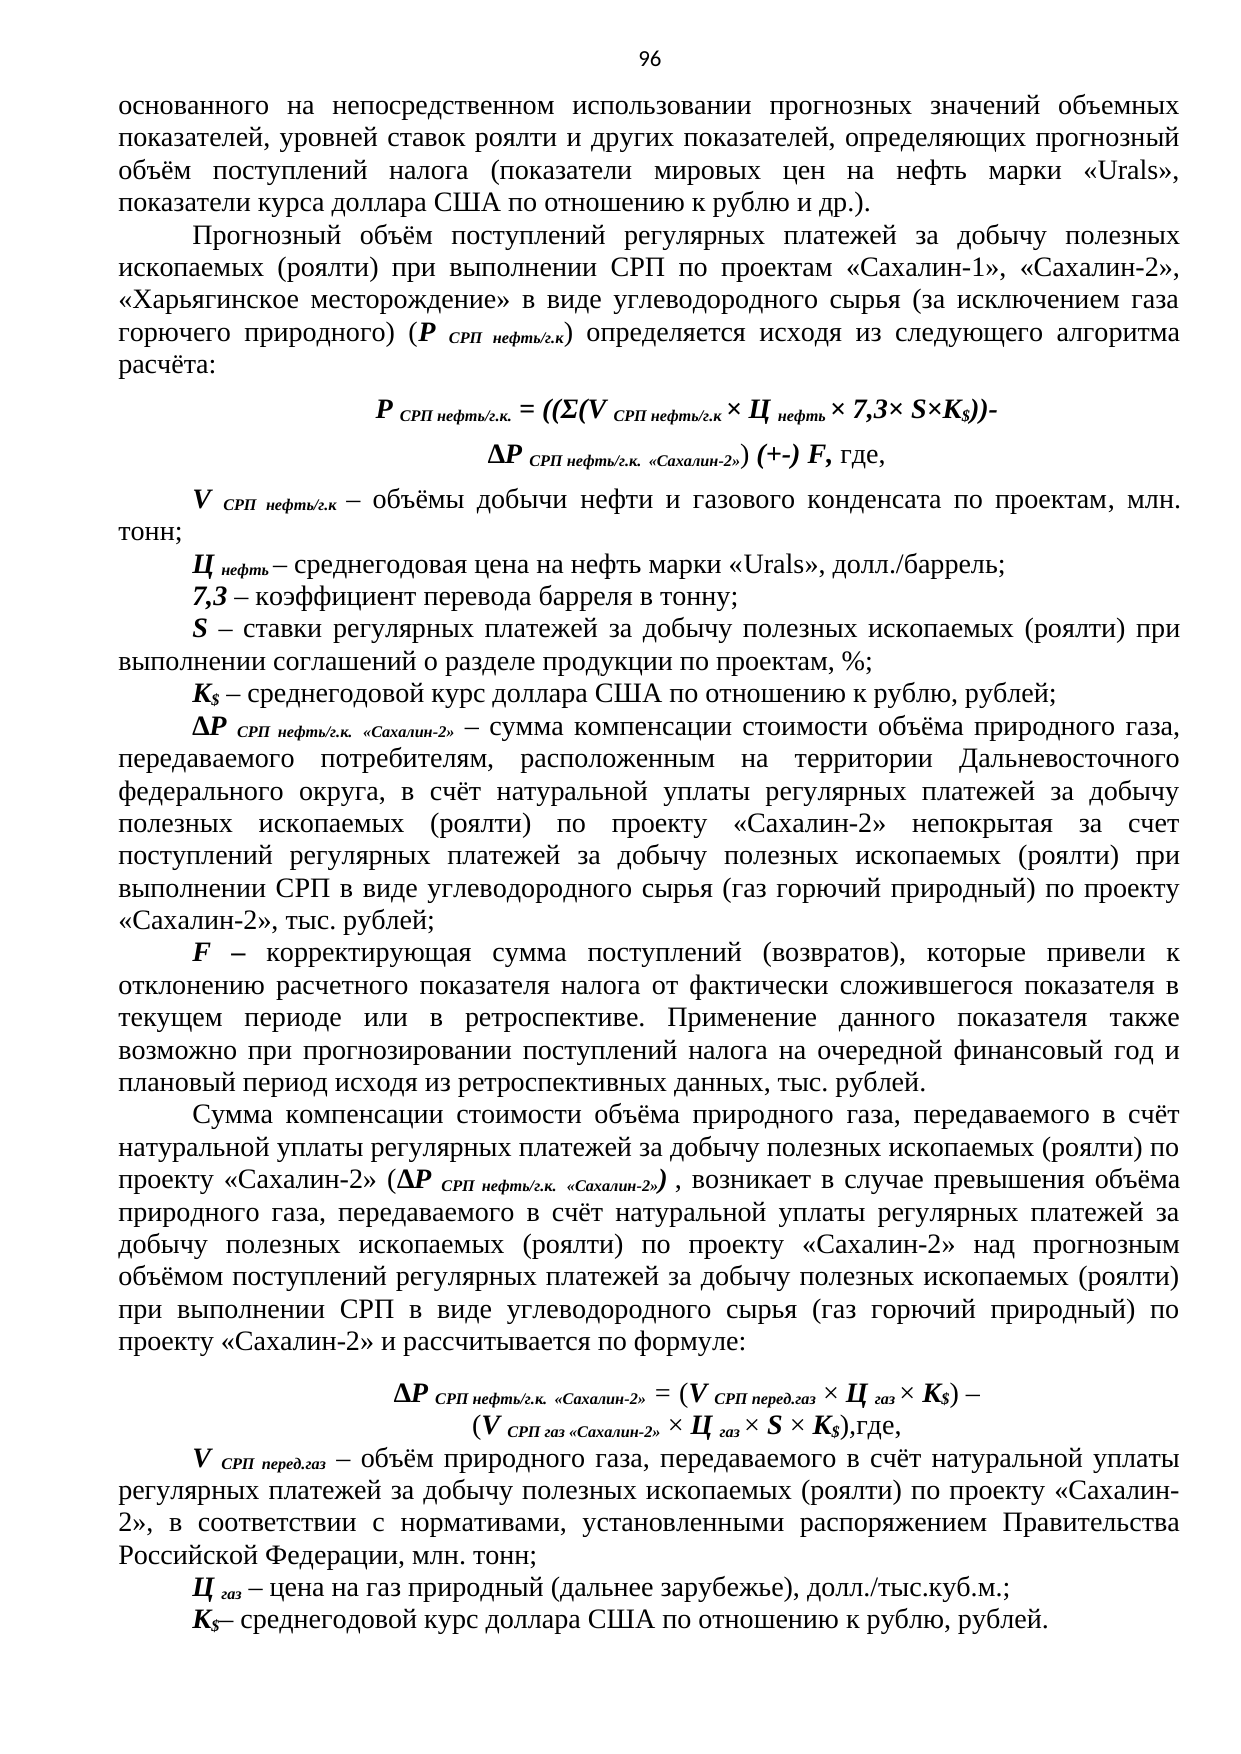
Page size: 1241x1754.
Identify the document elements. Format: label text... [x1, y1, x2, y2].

text S – ставки регулярных платежей за добычу полезных ископаемых (роялти) при выполнении соглашений о разделе продукции по проектам, %; [118, 612, 1181, 676]
text Ц газ – цена на газ природный (дальнее зарубежье), долл./тыс.куб.м.; [118, 1570, 1181, 1603]
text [118, 88, 1181, 218]
text 7,3 – коэффициент перевода барреля в тонну; [118, 579, 1181, 612]
text ∆Р СРП нефть/г.к. «Сахалин-2» – сумма компенсации стоимости объёма природного газа, передаваемого потребителям, расположенным на территории Дальневосточного федерального округа, в счёт натуральной уплаты регулярных платежей за добычу полезных ископаемых (роялти) по проекту «Сахалин-2» непокрытая за счет поступлений регулярных платежей за добычу полезных ископаемых (роялти) при выполнении СРП в виде углеводородного сырья (газ горючий природный) по проекту «Сахалин-2», тыс. рублей; [118, 709, 1181, 936]
text V СРП перед.газ – объём природного газа, передаваемого в счёт натуральной уплаты регулярных платежей за добычу полезных ископаемых (роялти) по проекту «Сахалин-2», в соответствии с нормативами, установленными распоряжением Правительства Российской Федерации, млн. тонн; [118, 1441, 1181, 1570]
text V СРП нефть/г.к – объёмы добычи нефти и газового конденсата по проектам, млн. тонн; [118, 482, 1181, 547]
text Сумма компенсации стоимости объёма природного газа, передаваемого в счёт натуральной уплаты регулярных платежей за добычу полезных ископаемых (роялти) по проекту «Сахалин-2» (∆Р СРП нефть/г.к. «Сахалин-2») , возникает в случае превышения объёма природного газа, передаваемого в счёт натуральной уплаты регулярных платежей за добычу полезных ископаемых (роялти) по проекту «Сахалин-2» над прогнозным объёмом поступлений регулярных платежей за добычу полезных ископаемых (роялти) при выполнении СРП в виде углеводородного сырья (газ горючий природный) по проекту «Сахалин-2» и рассчитывается по формуле: [118, 1097, 1181, 1357]
text (V СРП газ «Сахалин-2» × Ц газ × S × К$),где, [118, 1408, 1181, 1441]
text Р СРП нефть/г.к. = ((Ʃ(V СРП нефть/г.к × Ц нефть × 7,3× S×К$))- [118, 392, 1181, 424]
text К$– среднегодовой курс доллара США по отношению к рублю, рублей. [118, 1603, 1181, 1635]
text Прогнозный объём поступлений регулярных платежей за добычу полезных ископаемых (роялти) при выполнении СРП по проектам «Сахалин-1», «Сахалин-2», «Харьягинское месторождение» в виде углеводородного сырья (за исключением газа горючего природного) (Р СРП нефть/г.к) определяется исходя из следующего алгоритма расчёта: [118, 218, 1181, 380]
text F – корректирующая сумма поступлений (возвратов), которые привели к отклонению расчетного показателя налога от фактически сложившегося показателя в текущем периоде или в ретроспективе. Применение данного показателя также возможно при прогнозировании поступлений налога на очередной финансовый год и плановый период исходя из ретроспективных данных, тыс. рублей. [118, 936, 1181, 1097]
text ∆Р СРП нефть/г.к. «Сахалин-2» = (V СРП перед.газ × Ц газ × К$) – [118, 1376, 1181, 1408]
text ∆Р СРП нефть/г.к. «Сахалин-2») (+-) F, где, [118, 437, 1181, 469]
text К$ – среднегодовой курс доллара США по отношению к рублю, рублей; [118, 676, 1181, 709]
text Ц нефть – среднегодовая цена на нефть марки «Urals», долл./баррель; [118, 547, 1181, 579]
